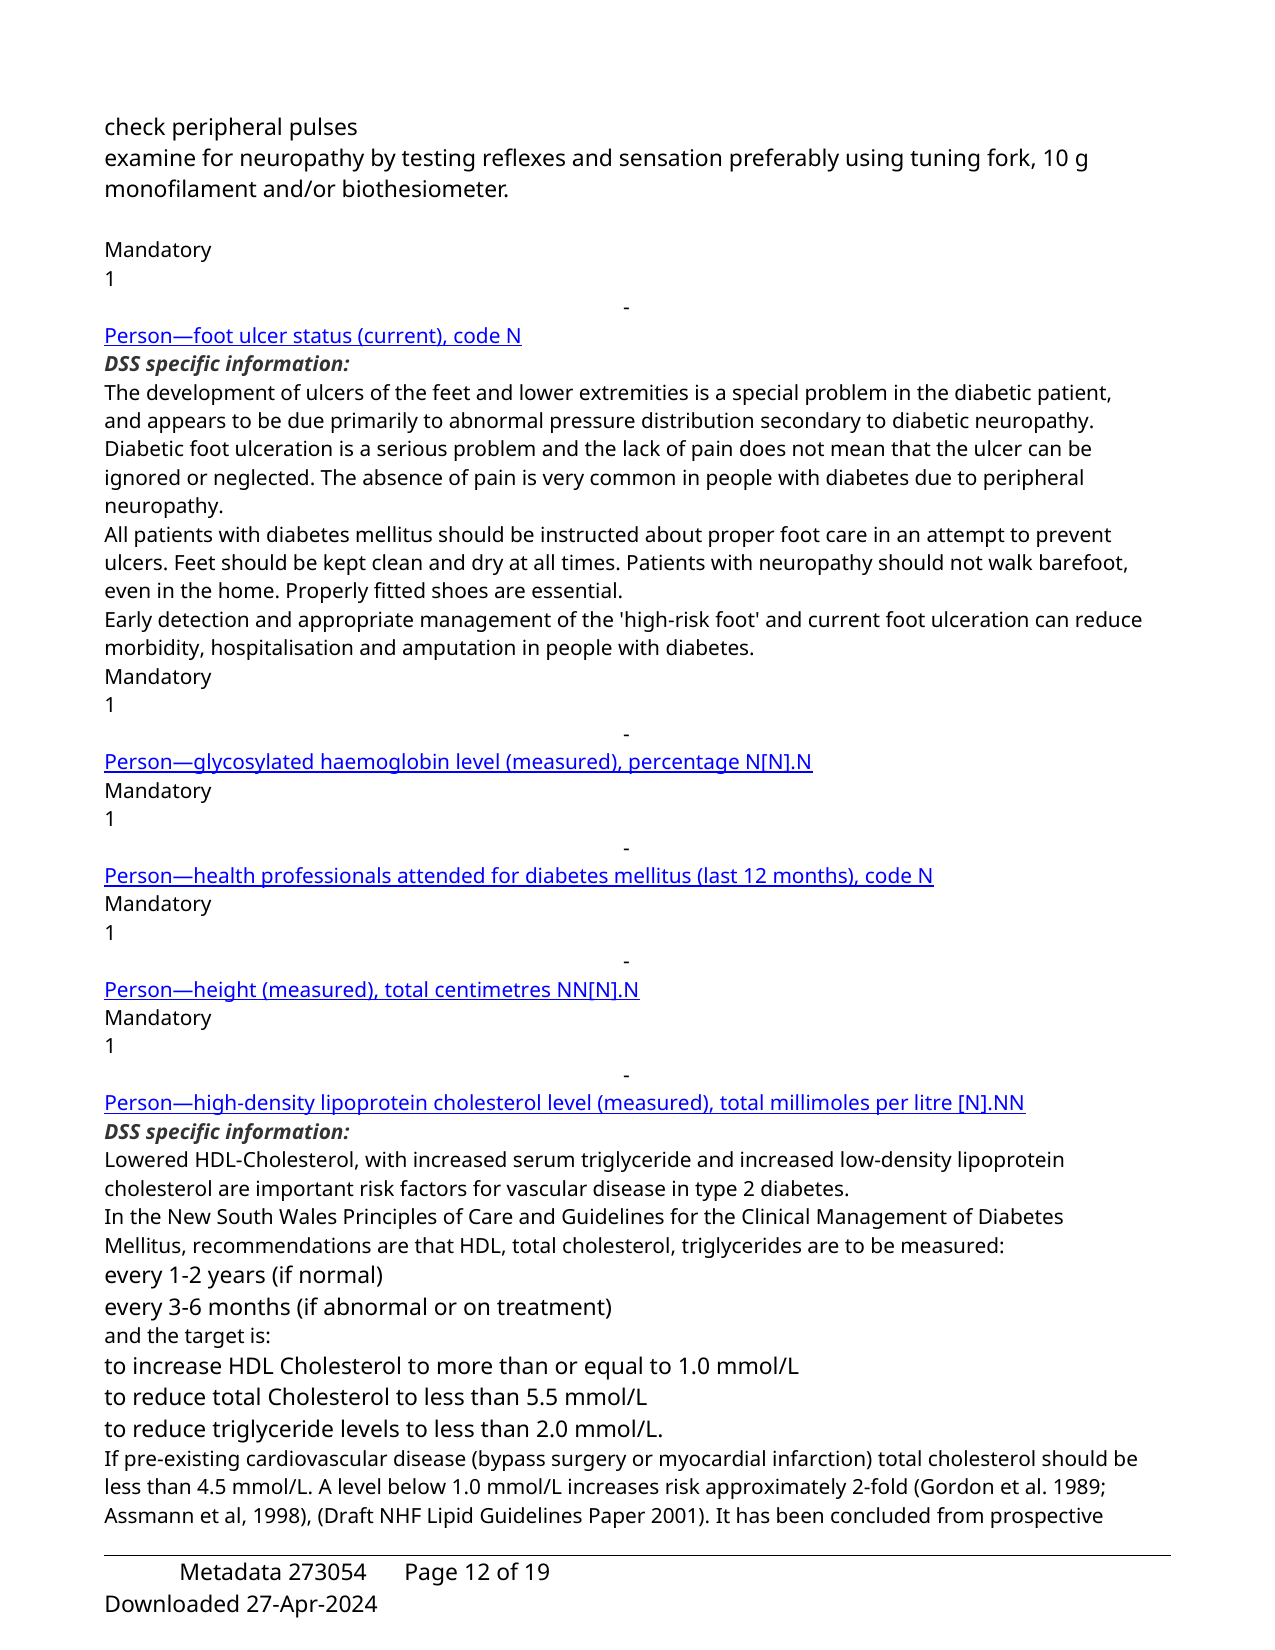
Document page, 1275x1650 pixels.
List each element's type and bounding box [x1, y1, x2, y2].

table_cell [93, 110, 1159, 1529]
